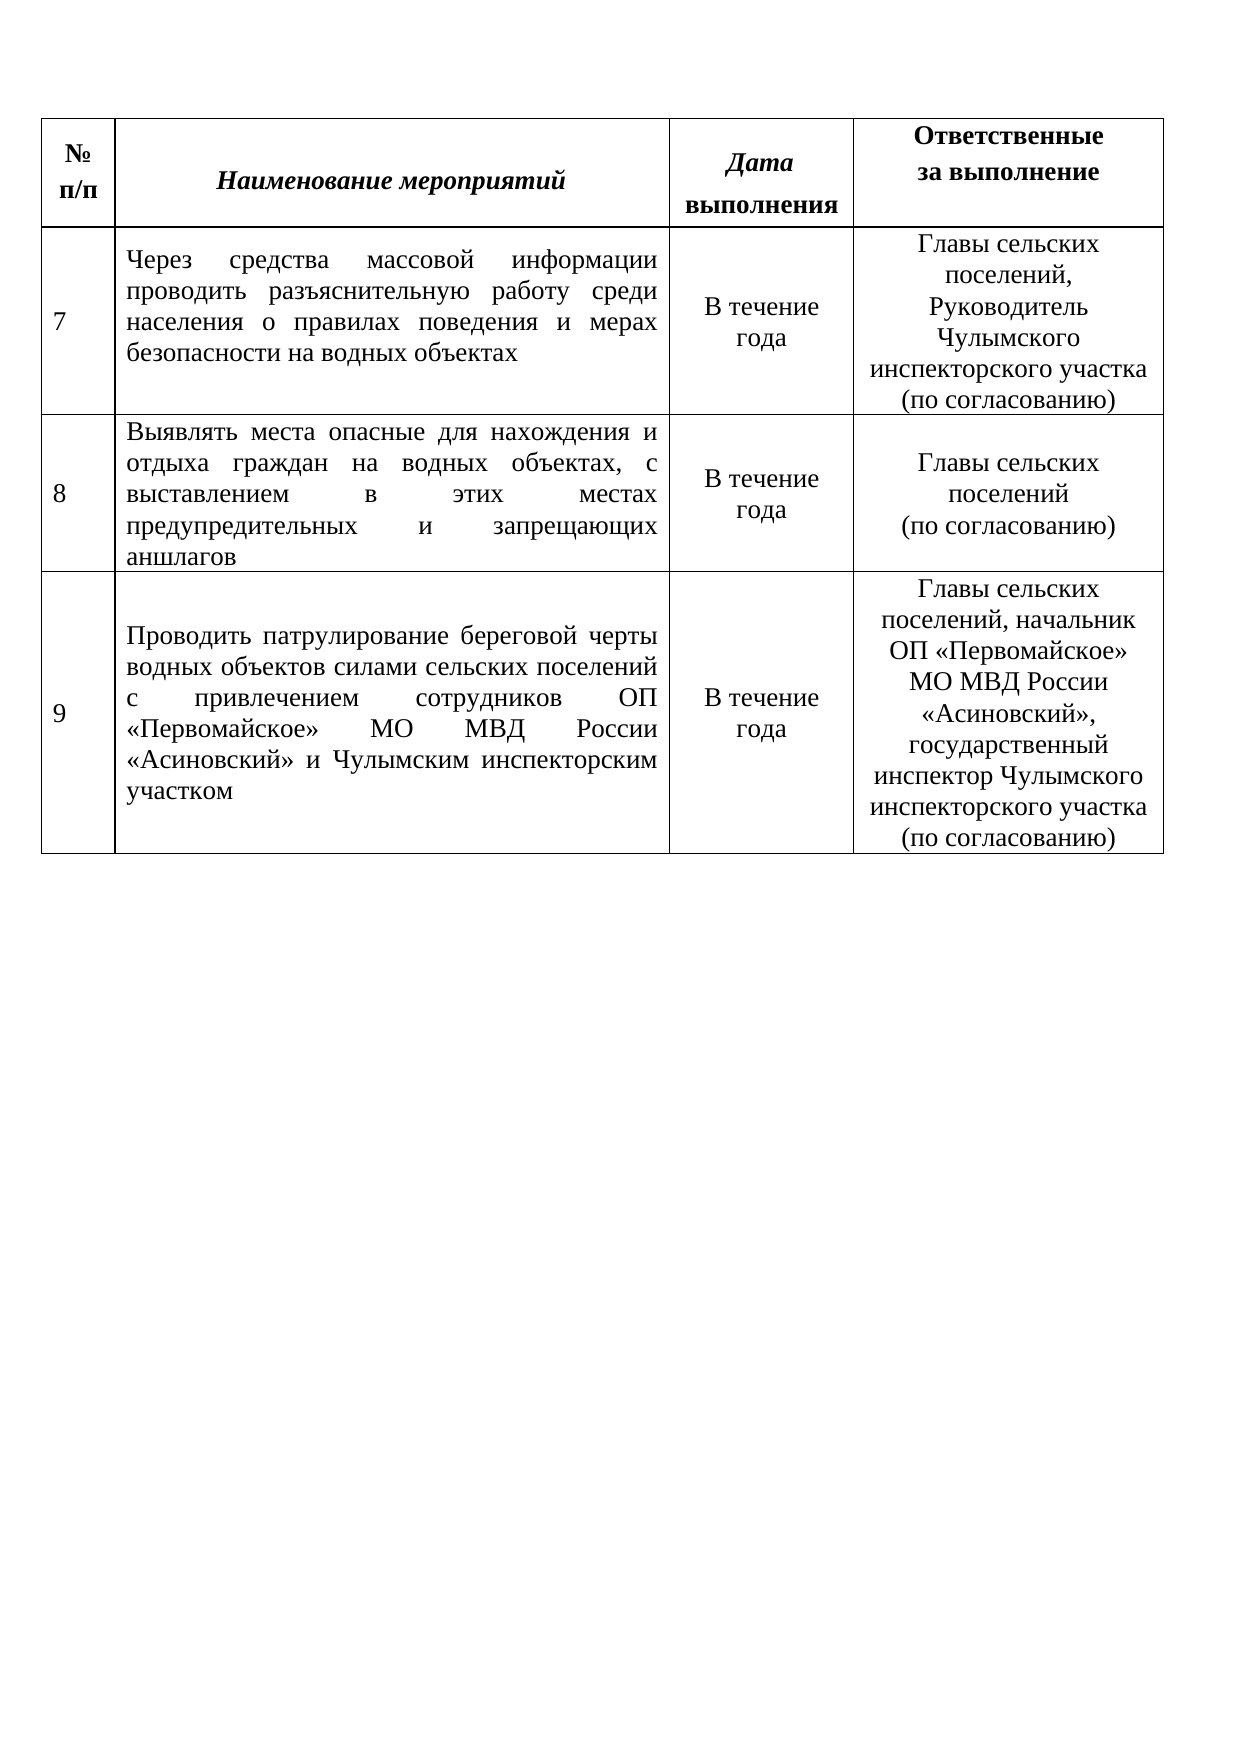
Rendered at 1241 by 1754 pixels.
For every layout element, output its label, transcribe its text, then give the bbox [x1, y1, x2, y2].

table_header Наименование мероприятий [116, 119, 669, 226]
table_cell В течение года [670, 415, 853, 571]
table_header Дата выполнения [670, 119, 853, 226]
table_cell 9 [42, 572, 114, 852]
table_cell 8 [42, 415, 114, 571]
table_cell 7 [42, 228, 114, 414]
table_header № п/п [42, 119, 114, 226]
table_cell Главы сельских поселений, начальник ОП «Первомайское» МО МВД России «Асиновский», государственный инспектор Чулымского инспекторского участка (по согласованию) [854, 572, 1163, 852]
table_cell Главы сельских поселений, Руководитель Чулымского инспекторского участка (по согласованию) [854, 228, 1163, 414]
table_cell Проводить патрулирование береговой черты водных объектов силами сельских поселений с привлечением сотрудников ОП «Первомайское» МО МВД России «Асиновский» и Чулымским инспекторским участком [116, 572, 669, 852]
table_cell Через средства массовой информации проводить разъяснительную работу среди населения о правилах поведения и мерах безопасности на водных объектах [116, 228, 669, 414]
table_cell Выявлять места опасные для нахождения и отдыха граждан на водных объектах, с выставлением в этих местах предупредительных и запрещающих аншлагов [116, 415, 669, 571]
table_header Ответственные за выполнение [854, 119, 1163, 226]
table_cell Главы сельских поселений (по согласованию) [854, 415, 1163, 571]
table_cell В течение года [670, 228, 853, 414]
table_cell В течение года [670, 572, 853, 852]
